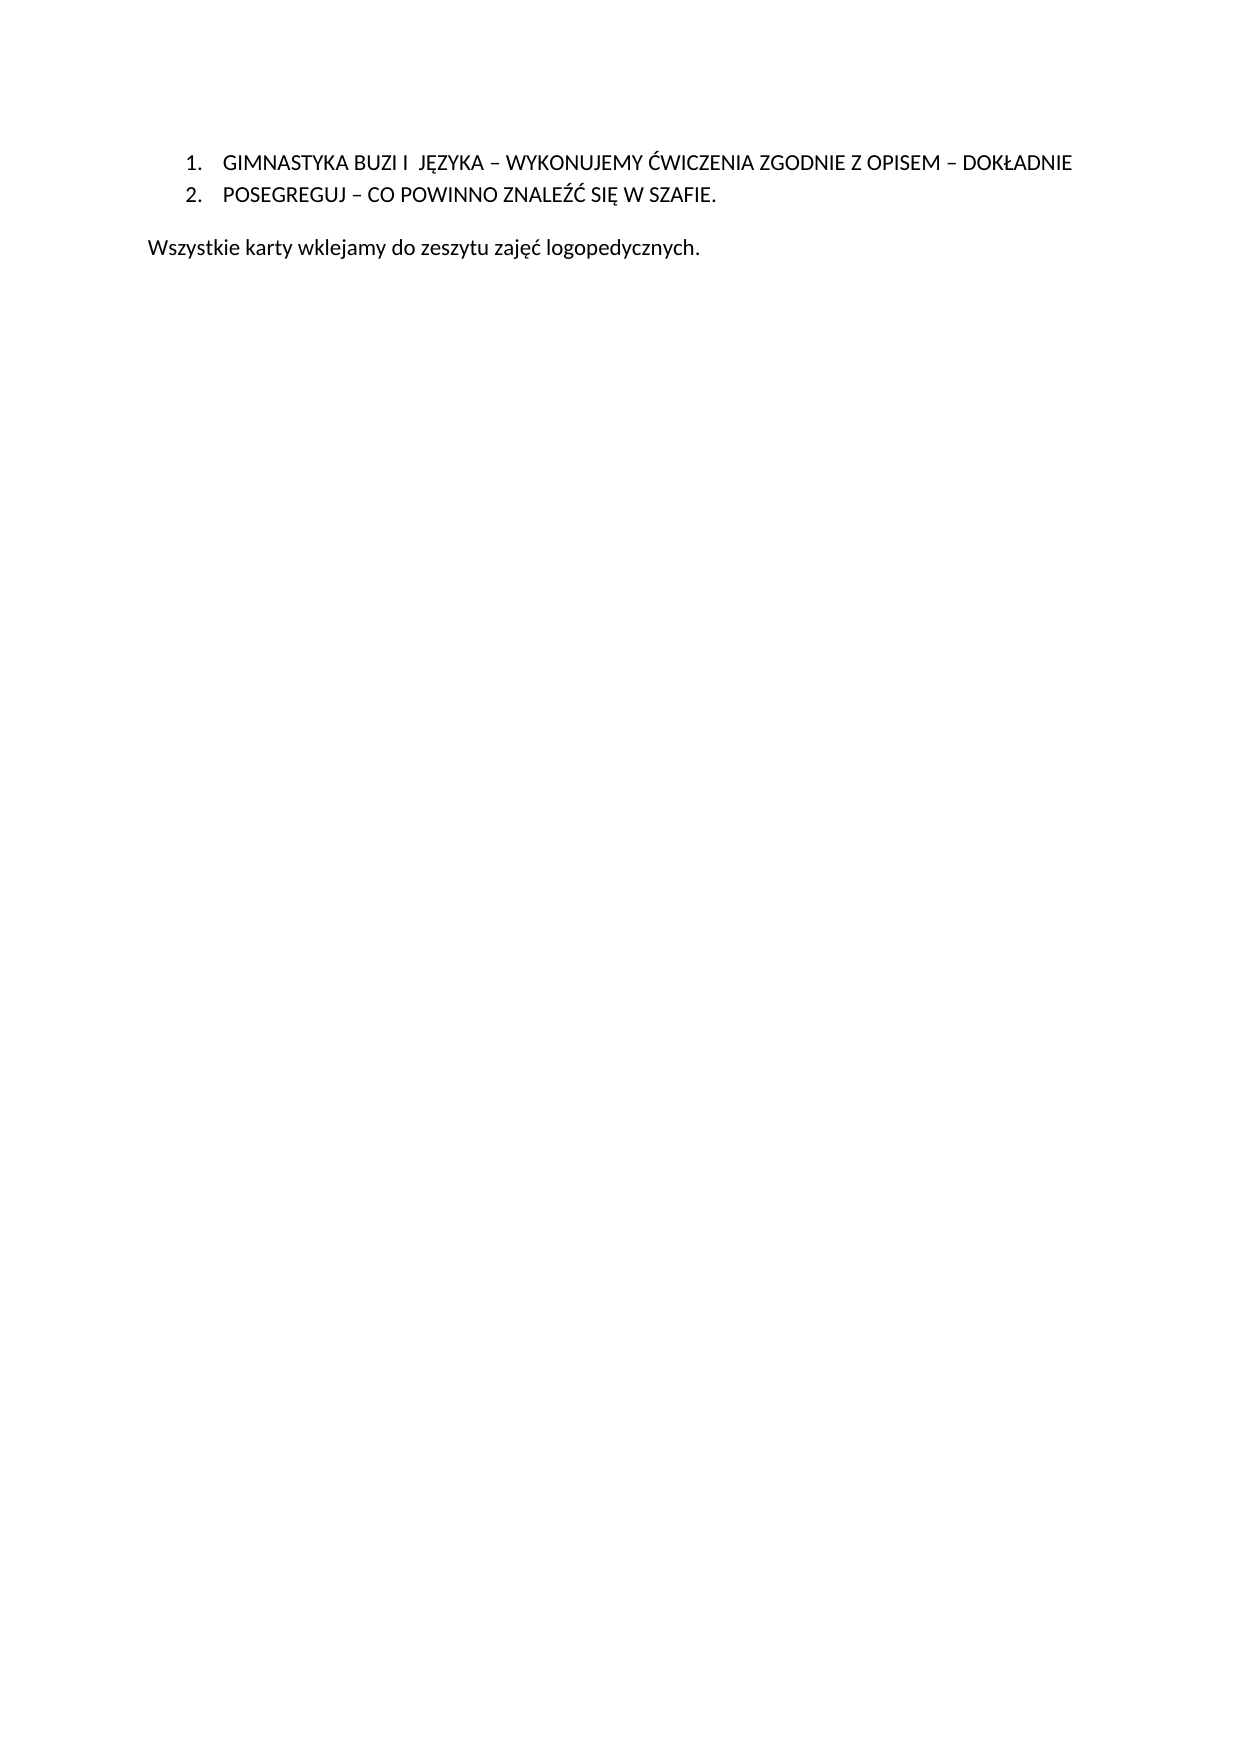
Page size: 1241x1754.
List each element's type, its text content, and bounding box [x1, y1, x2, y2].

list GIMNASTYKA BUZI I JĘZYKA – WYKONUJEMY ĆWICZENIA ZGODNIE Z OPISEM – DOKŁADNIE [185, 148, 1093, 176]
text Wszystkie karty wklejamy do zeszytu zajęć logopedycznych. [148, 233, 1093, 261]
list POSEGREGUJ – CO POWINNO ZNALEŹĆ SIĘ W SZAFIE. [185, 180, 1093, 208]
